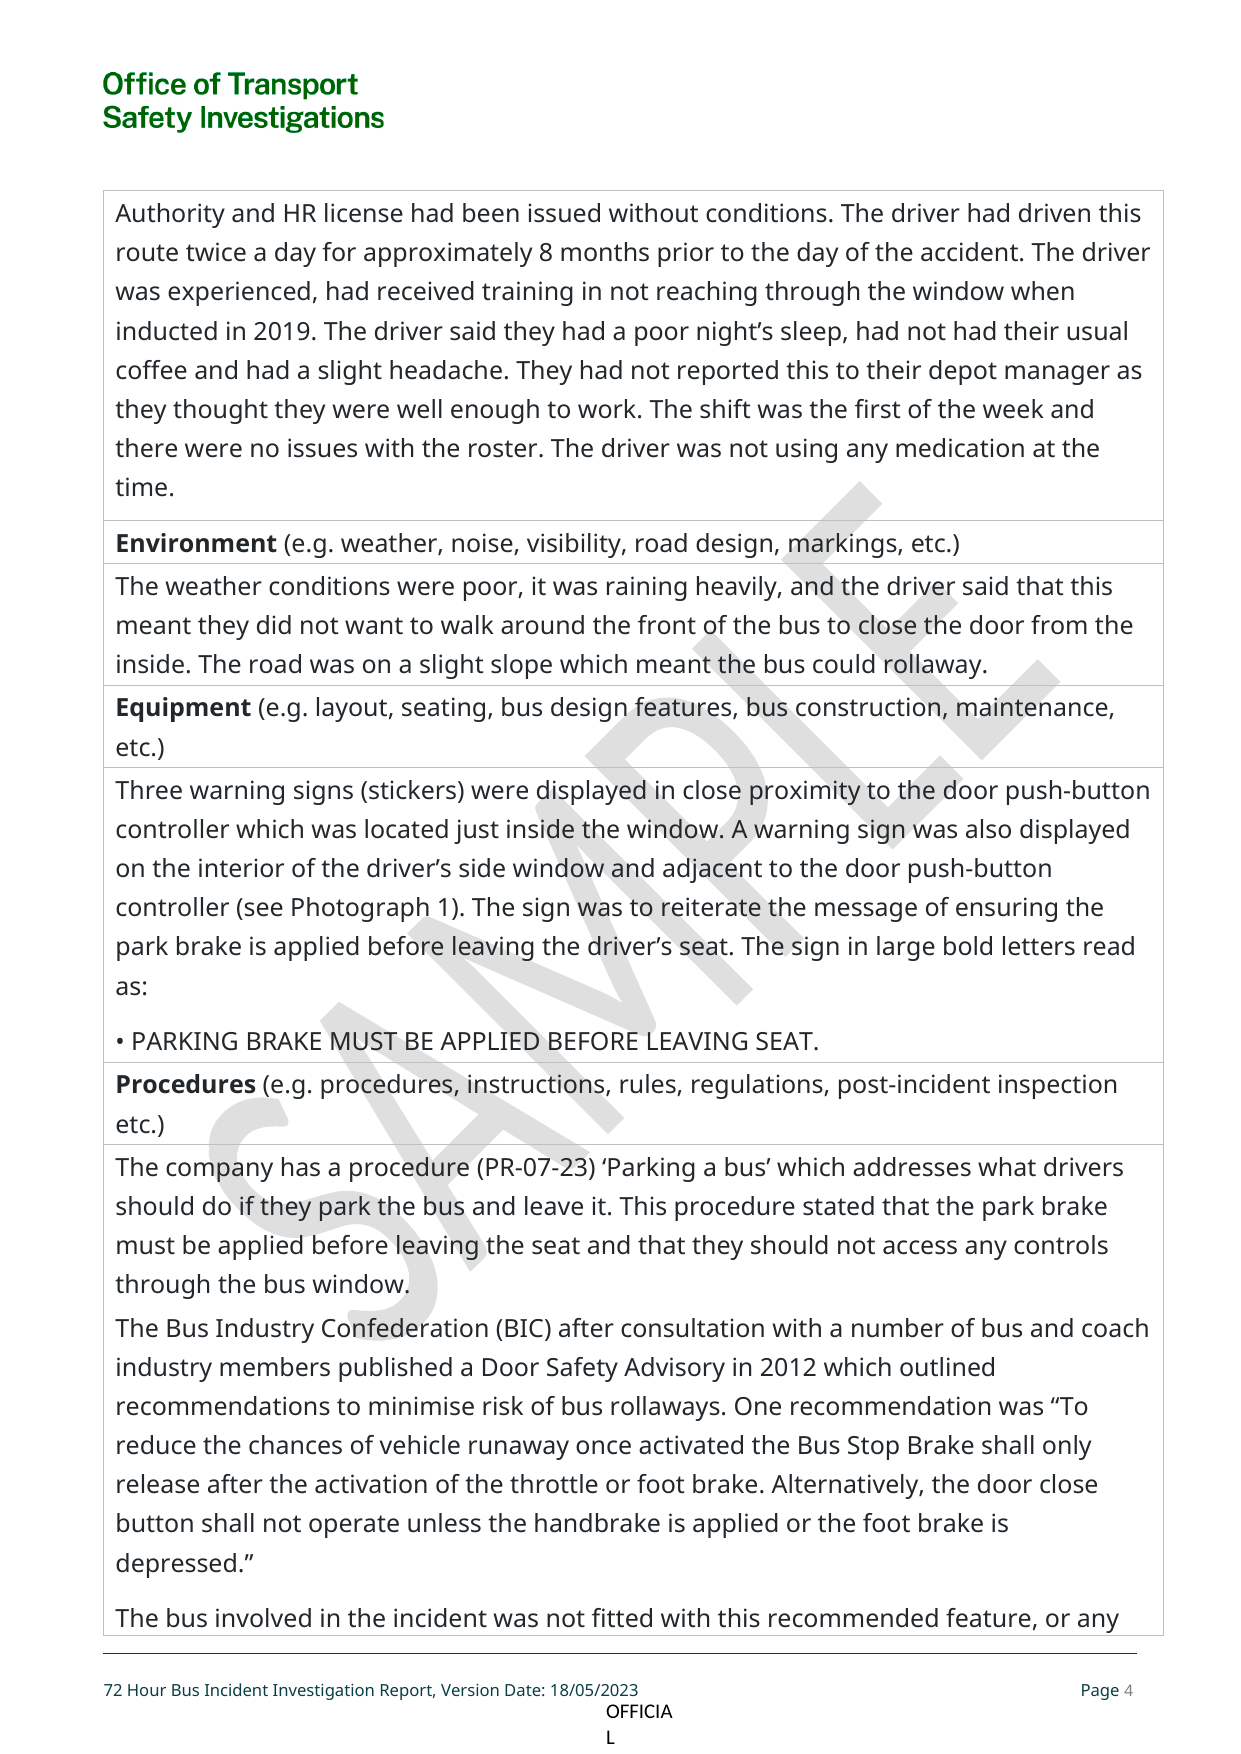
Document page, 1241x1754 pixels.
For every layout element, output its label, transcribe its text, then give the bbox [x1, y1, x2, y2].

picture [103, 72, 384, 133]
table_cell Equipment (e.g. layout, seating, bus design features, bus construction, maintenance, etc.) [104, 686, 1163, 767]
table_cell The weather conditions were poor, it was raining heavily, and the driver said that this meant they did not want to walk around the front of the bus to close the door from the inside. The road was on a slight slope which meant the bus could rollaway. [104, 564, 1163, 685]
table_cell Three warning signs (stickers) were displayed in close proximity to the door push-button controller which was located just inside the window. A warning sign was also displayed on the interior of the driver’s side window and adjacent to the door push-button controller (see Photograph 1). The sign was to reiterate the message of ensuring the park brake is applied before leaving the driver’s seat. The sign in large bold letters read as: • PARKING BRAKE MUST BE APPLIED BEFORE LEAVING SEAT. [104, 768, 1163, 1062]
table_cell Procedures (e.g. procedures, instructions, rules, regulations, post-incident inspection etc.) [104, 1063, 1163, 1144]
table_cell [104, 191, 1163, 520]
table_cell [104, 1145, 1163, 1635]
table_cell Environment (e.g. weather, noise, visibility, road design, markings, etc.) [104, 521, 1163, 563]
